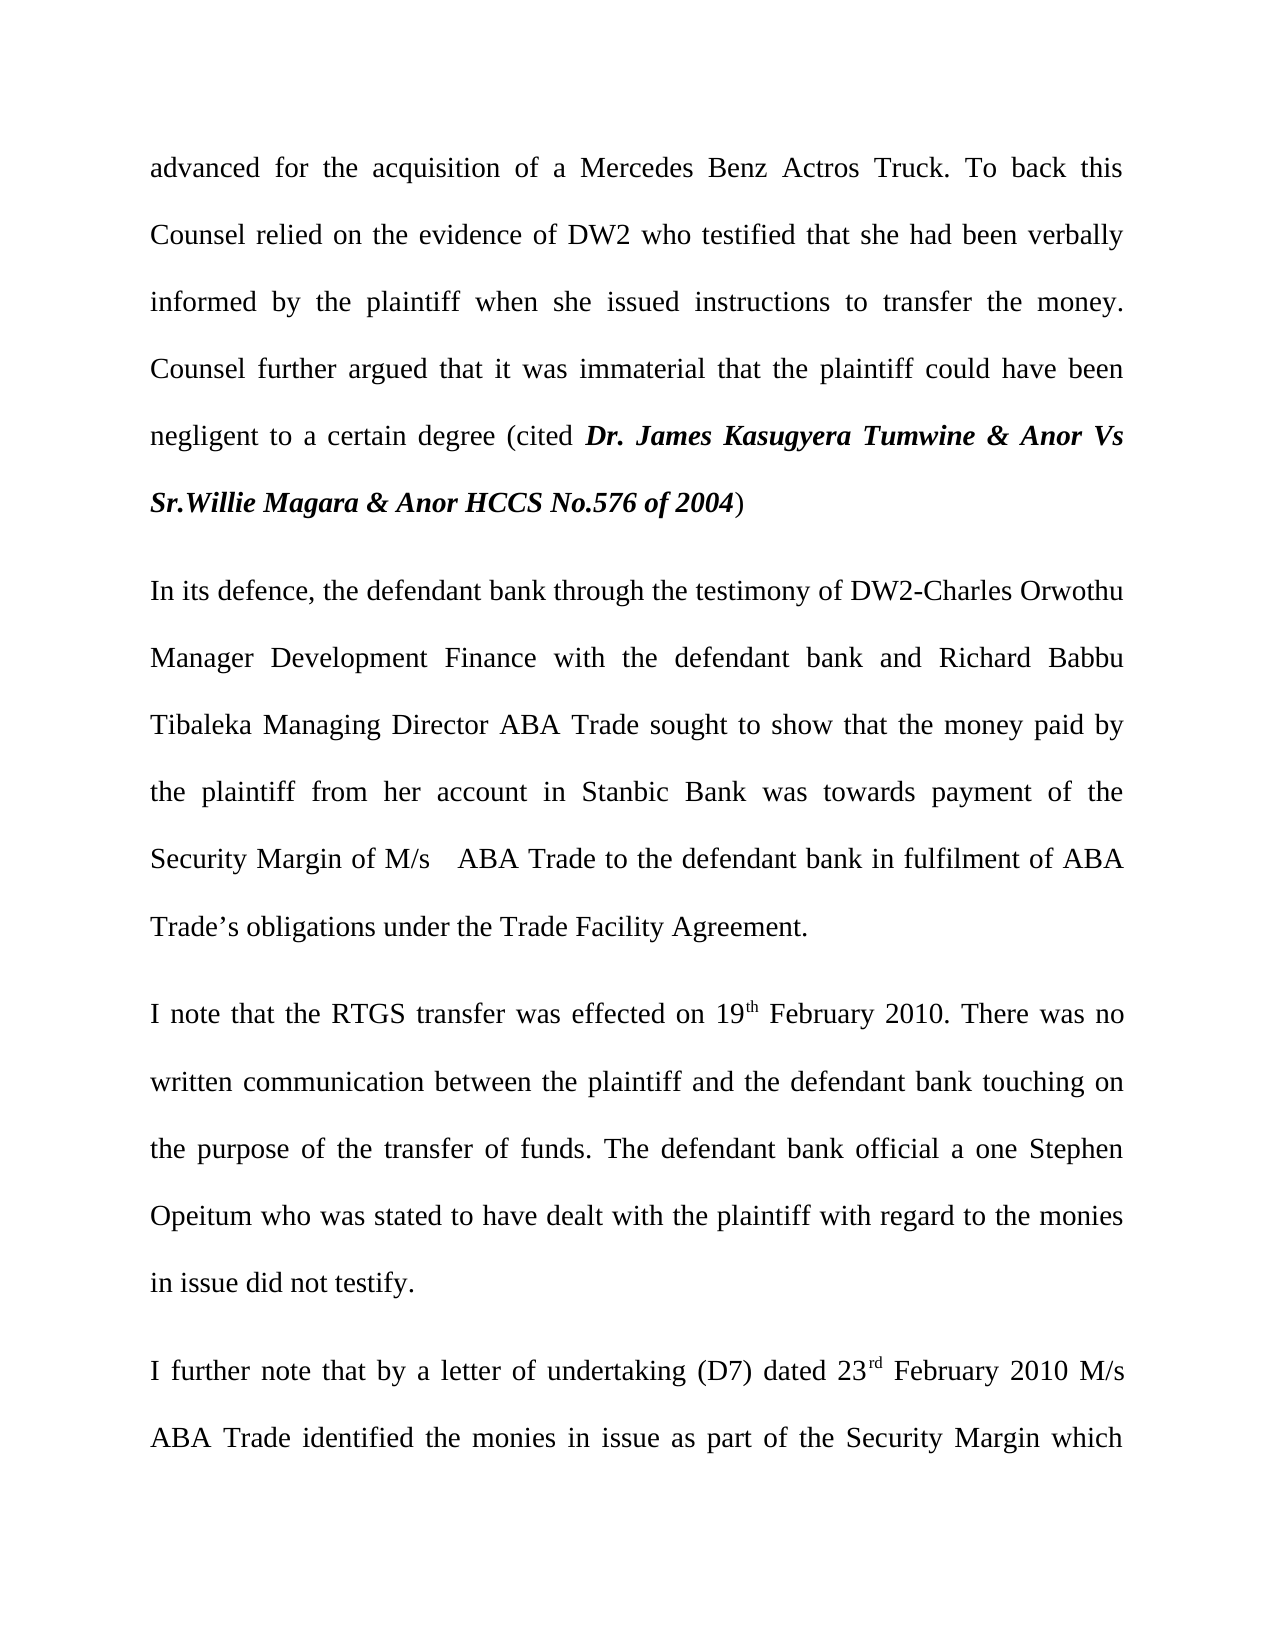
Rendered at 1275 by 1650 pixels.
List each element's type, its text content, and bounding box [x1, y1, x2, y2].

text In its defence, the defendant bank through the testimony of DW2-Charles Orwothu Manager Development Finance with the defendant bank and Richard Babbu Tibaleka Managing Director ABA Trade sought to show that the money paid by the plaintiff from her account in Stanbic Bank was towards payment of the Security Margin of M/s ABA Trade to the defendant bank in fulfilment of ABA Trade’s obligations under the Trade Facility Agreement. [150, 573, 1125, 942]
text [150, 1353, 1125, 1453]
text I note that the RTGS transfer was effected on 19th February 2010. There was no written communication between the plaintiff and the defendant bank touching on the purpose of the transfer of funds. The defendant bank official a one Stephen Opeitum who was stated to have dealt with the plaintiff with regard to the monies in issue did not testify. [150, 997, 1125, 1298]
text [150, 150, 1125, 519]
